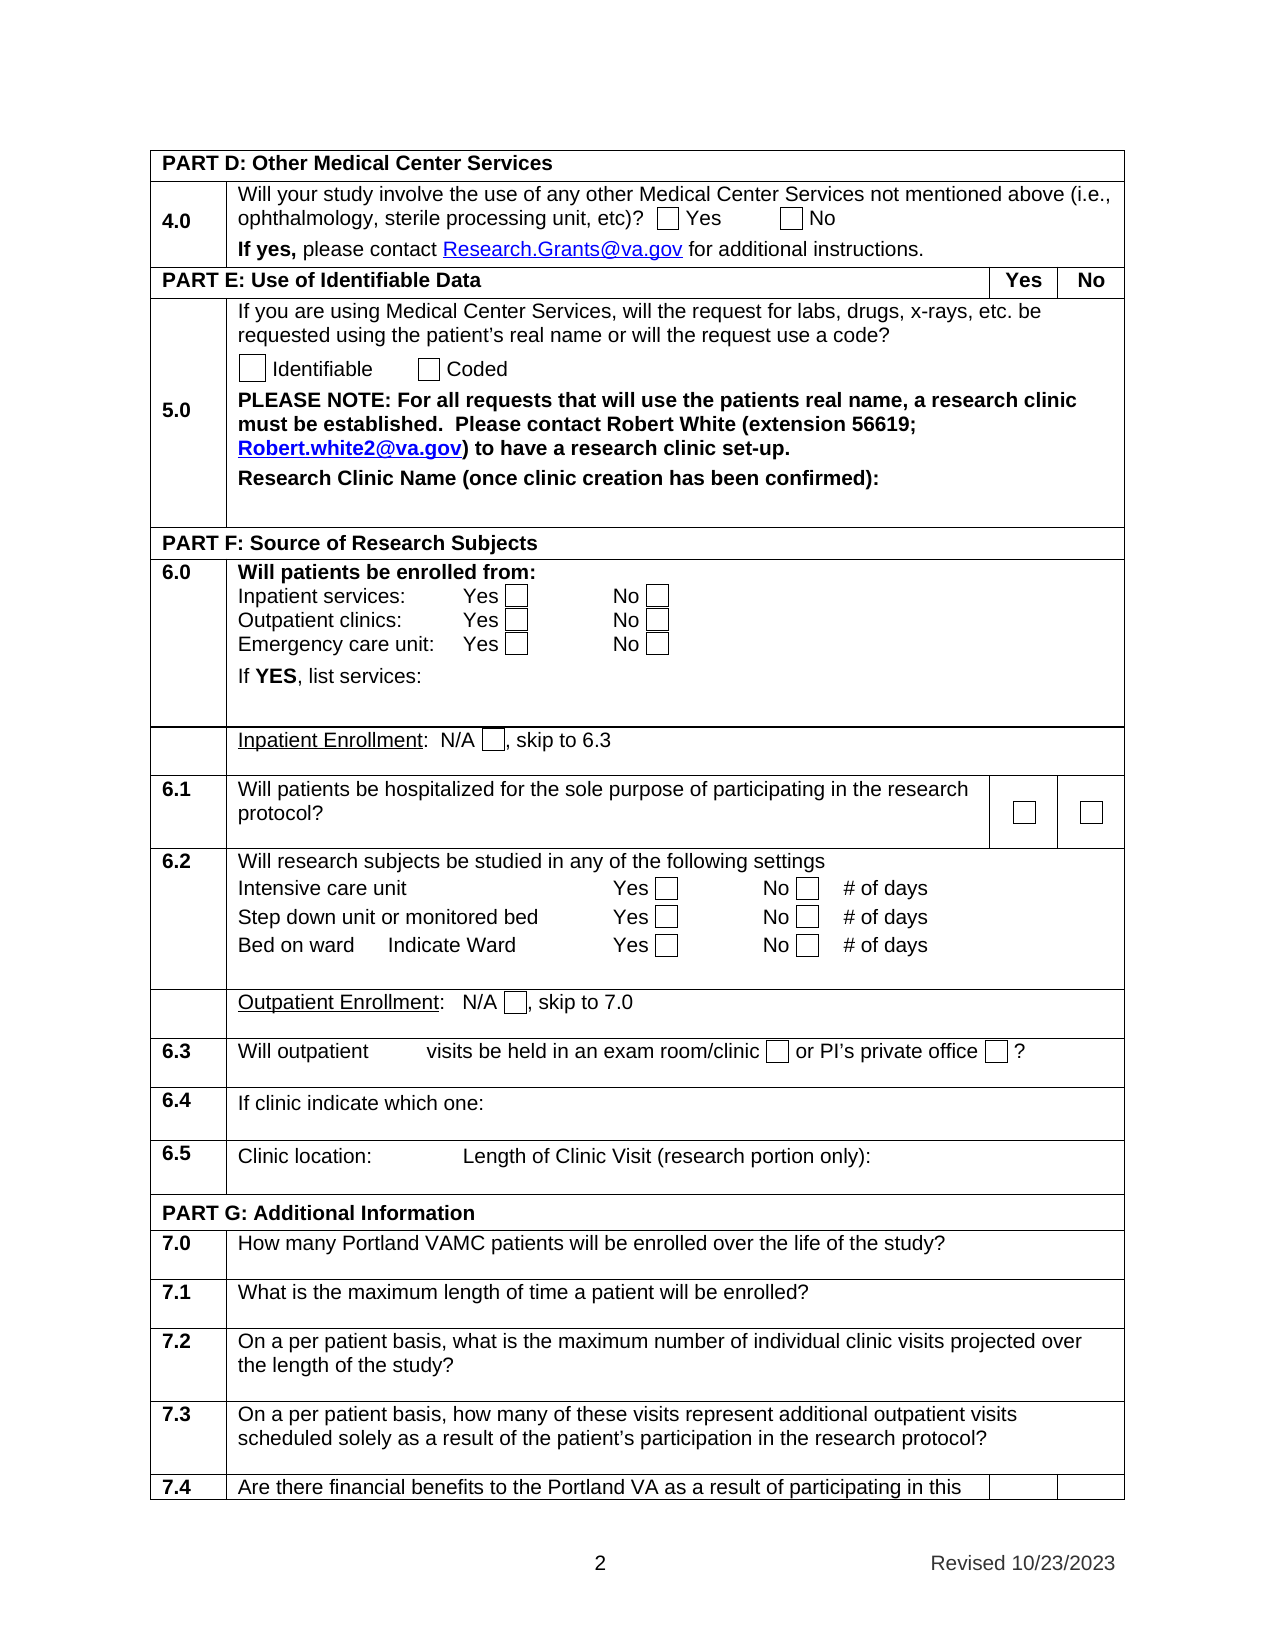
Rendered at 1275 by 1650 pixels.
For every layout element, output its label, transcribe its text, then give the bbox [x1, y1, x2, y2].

table_cell PART G: Additional Information [151, 1195, 1124, 1230]
table_cell Will outpatient visits be held in an exam room/clinic or PI’s private office ? [227, 1039, 1124, 1087]
table_cell [1058, 776, 1124, 848]
table_cell Will research subjects be studied in any of the following settings Intensive care unit Yes No # of days Step down unit or monitored bed Yes No # of days Bed on ward Indicate Ward Yes No # of days [227, 849, 1124, 989]
table_cell [151, 990, 226, 1038]
table_cell Will your study involve the use of any other Medical Center Services not mentioned above (i.e., ophthalmology, sterile processing unit, etc)? Yes No If yes, please contact Research.Grants@va.gov for additional instructions. [227, 182, 1124, 267]
table_cell On a per patient basis, how many of these visits represent additional outpatient visits scheduled solely as a result of the patient’s participation in the research protocol? [227, 1402, 1124, 1474]
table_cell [227, 1475, 989, 1499]
table_cell 7.0 [151, 1231, 226, 1279]
table_cell Yes [990, 268, 1057, 298]
table_cell On a per patient basis, what is the maximum number of individual clinic visits projected over the length of the study? [227, 1329, 1124, 1401]
table_cell 6.0 [151, 560, 226, 726]
table_cell 5.0 [151, 299, 226, 527]
table_cell 6.3 [151, 1039, 226, 1087]
table_cell Inpatient Enrollment: N/A , skip to 6.3 [227, 728, 1124, 775]
table_cell Outpatient Enrollment: N/A , skip to 7.0 [227, 990, 1124, 1038]
table_cell 7.3 [151, 1402, 226, 1474]
table_cell Clinic location: Length of Clinic Visit (research portion only): [227, 1141, 1124, 1194]
table_cell [1058, 1475, 1124, 1499]
table_cell 6.2 [151, 849, 226, 989]
table_cell PART D: Other Medical Center Services [151, 151, 1124, 181]
table_cell 7.4 [151, 1475, 226, 1499]
table_cell If you are using Medical Center Services, will the request for labs, drugs, x-rays, etc. be requested using the patient’s real name or will the request use a code? Identifiable Coded PLEASE NOTE: For all requests that will use the patients real name, a research clinic must be established. Please contact Robert White (extension 56619; Robert.white2@va.gov) to have a research clinic set-up. Research Clinic Name (once clinic creation has been confirmed): [227, 299, 1124, 527]
table_cell How many Portland VAMC patients will be enrolled over the life of the study? [227, 1231, 1124, 1279]
table_cell 7.2 [151, 1329, 226, 1401]
table_cell [990, 1475, 1057, 1499]
table_cell What is the maximum length of time a patient will be enrolled? [227, 1280, 1124, 1328]
table_cell [990, 776, 1057, 848]
table_cell 6.1 [151, 776, 226, 848]
table_cell PART E: Use of Identifiable Data [151, 268, 989, 298]
table_cell Will patients be enrolled from: Inpatient services: Yes No Outpatient clinics: Yes No Emergency care unit: Yes No If YES, list services: [227, 560, 1124, 726]
table_cell PART F: Source of Research Subjects [151, 528, 1124, 558]
table_cell 7.1 [151, 1280, 226, 1328]
table_cell 6.4 [151, 1088, 226, 1140]
table_cell 6.5 [151, 1141, 226, 1194]
table_cell Will patients be hospitalized for the sole purpose of participating in the research protocol? [227, 776, 989, 848]
table_cell No [1058, 268, 1124, 298]
table_cell If clinic indicate which one: [227, 1088, 1124, 1140]
table_cell [151, 728, 226, 775]
table_cell 4.0 [151, 182, 226, 267]
